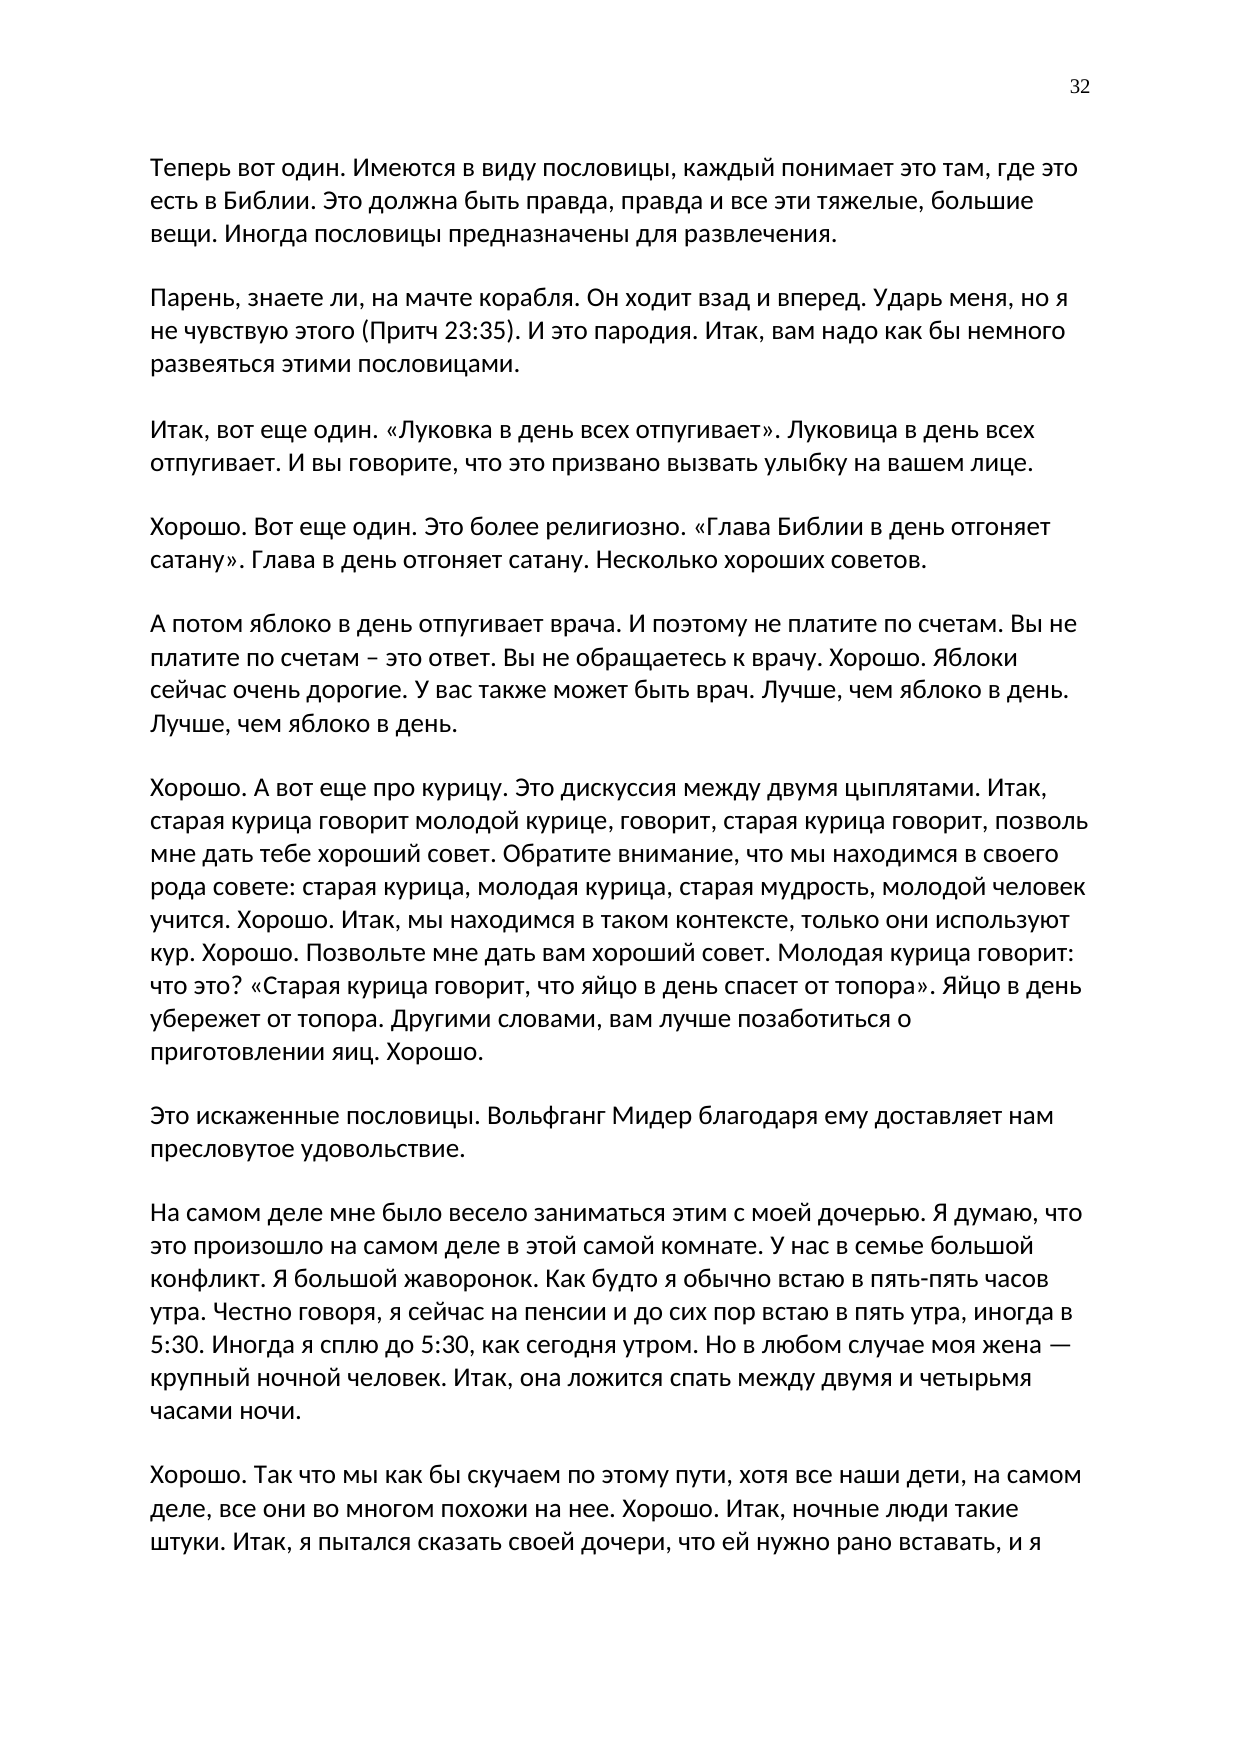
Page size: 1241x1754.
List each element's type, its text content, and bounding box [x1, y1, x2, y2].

text А потом яблоко в день отпугивает врача. И поэтому не платите по счетам. Вы не платите по счетам – это ответ. Вы не обращаетесь к врачу. Хорошо. Яблоки сейчас очень дорогие. У вас также может быть врач. Лучше, чем яблоко в день. Лучше, чем яблоко в день. [150, 607, 1090, 739]
text Хорошо. А вот еще про курицу. Это дискуссия между двумя цыплятами. Итак, старая курица говорит молодой курице, говорит, старая курица говорит, позволь мне дать тебе хороший совет. Обратите внимание, что мы находимся в своего рода совете: старая курица, молодая курица, старая мудрость, молодой человек учится. Хорошо. Итак, мы находимся в таком контексте, только они используют кур. Хорошо. Позвольте мне дать вам хороший совет. Молодая курица говорит: что это? «Старая курица говорит, что яйцо в день спасет от топора». Яйцо в день убережет от топора. Другими словами, вам лучше позаботиться о приготовлении яиц. Хорошо. [150, 770, 1090, 1067]
text Парень, знаете ли, на мачте корабля. Он ходит взад и вперед. Ударь меня, но я не чувствую этого (Притч 23:35). И это пародия. Итак, вам надо как бы немного развеяться этими пословицами. [150, 280, 1090, 379]
text Итак, вот еще один. «Луковка в день всех отпугивает». Луковица в день всех отпугивает. И вы говорите, что это призвано вызвать улыбку на вашем лице. [150, 412, 1090, 478]
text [150, 1458, 1090, 1557]
text Хорошо. Вот еще один. Это более религиозно. «Глава Библии в день отгоняет сатану». Глава в день отгоняет сатану. Несколько хороших советов. [150, 509, 1090, 576]
text Это искаженные пословицы. Вольфганг Мидер благодаря ему доставляет нам пресловутое удовольствие. [150, 1098, 1090, 1164]
text На самом деле мне было весело заниматься этим с моей дочерью. Я думаю, что это произошло на самом деле в этой самой комнате. У нас в семье большой конфликт. Я большой жаворонок. Как будто я обычно встаю в пять-пять часов утра. Честно говоря, я сейчас на пенсии и до сих пор встаю в пять утра, иногда в 5:30. Иногда я сплю до 5:30, как сегодня утром. Но в любом случае моя жена — крупный ночной человек. Итак, она ложится спать между двумя и четырьмя часами ночи. [150, 1195, 1090, 1427]
text Теперь вот один. Имеются в виду пословицы, каждый понимает это там, где это есть в Библии. Это должна быть правда, правда и все эти тяжелые, большие вещи. Иногда пословицы предназначены для развлечения. [150, 150, 1090, 249]
